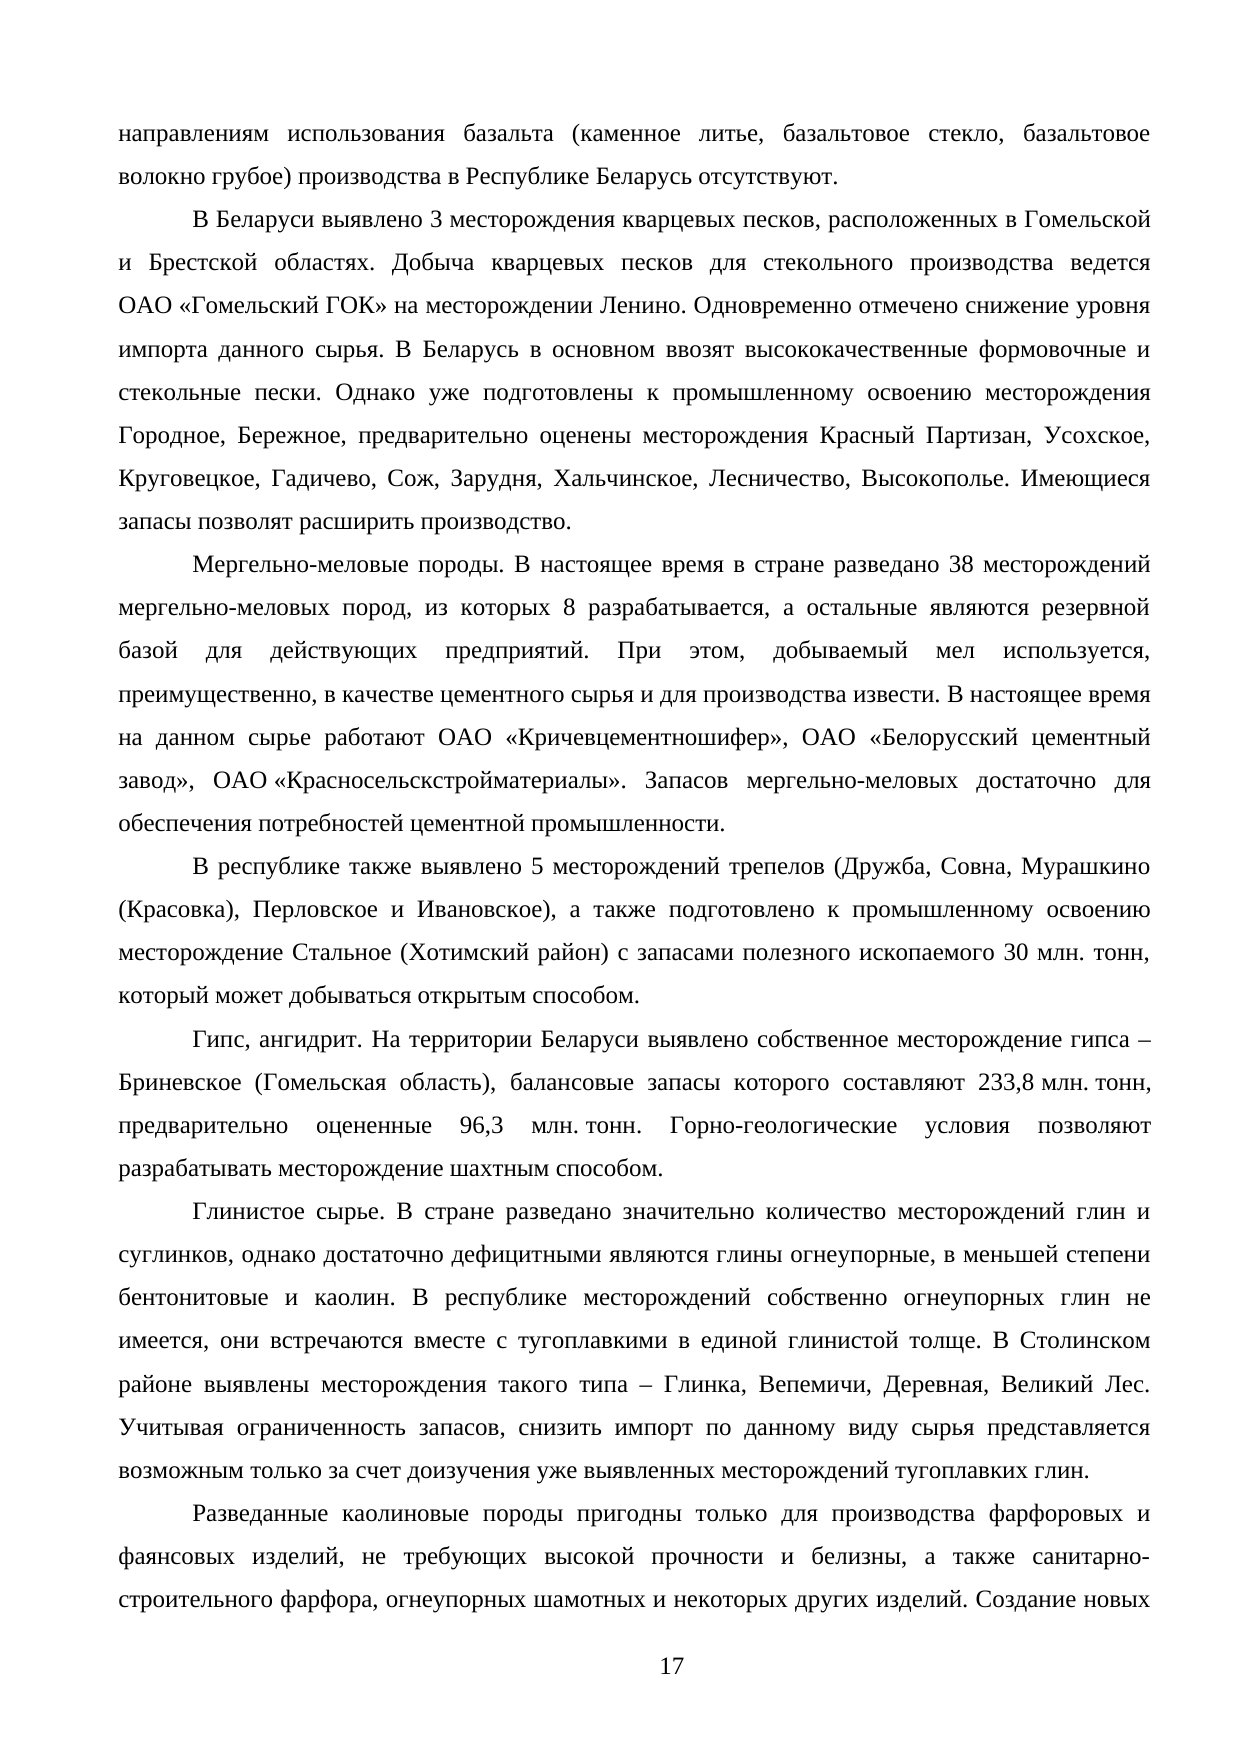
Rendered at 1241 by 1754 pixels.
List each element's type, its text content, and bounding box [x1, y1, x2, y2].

text В Беларуси выявлено 3 месторождения кварцевых песков, расположенных в Гомельской и Брестской областях. Добыча кварцевых песков для стекольного производства ведется ОАО «Гомельский ГОК» на месторождении Ленино. Одновременно отмечено снижение уровня импорта данного сырья. В Беларусь в основном ввозят высококачественные формовочные и стекольные пески. Однако уже подготовлены к промышленному освоению месторождения Городное, Бережное, предварительно оценены месторождения Красный Партизан, Усохское, Круговецкое, Гадичево, Сож, Зарудня, Хальчинское, Лесничество, Высокополье. Имеющиеся запасы позволят расширить производство. [118, 204, 1152, 535]
text Мергельно-меловые породы. В настоящее время в стране разведано 38 месторождений мергельно-меловых пород, из которых 8 разрабатывается, а остальные являются резервной базой для действующих предприятий. При этом, добываемый мел используется, преимущественно, в качестве цементного сырья и для производства извести. В настоящее время на данном сырье работают ОАО «Кричевцементношифер», ОАО «Белорусский цементный завод», ОАО «Красносельскстройматериалы». Запасов мергельно-меловых достаточно для обеспечения потребностей цементной промышленности. [118, 549, 1152, 837]
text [118, 118, 1152, 190]
text Гипс, ангидрит. На территории Беларуси выявлено собственное месторождение гипса – Бриневское (Гомельская область), балансовые запасы которого составляют 233,8 млн. тонн, предварительно оцененные 96,3 млн. тонн. Горно-геологические условия позволяют разрабатывать месторождение шахтным способом. [118, 1024, 1152, 1182]
text В республике также выявлено 5 месторождений трепелов (Дружба, Совна, Мурашкино (Красовка), Перловское и Ивановское), а также подготовлено к промышленному освоению месторождение Стальное (Хотимский район) с запасами полезного ископаемого 30 млн. тонн, который может добываться открытым способом. [118, 851, 1152, 1009]
text Глинистое сырье. В стране разведано значительно количество месторождений глин и суглинков, однако достаточно дефицитными являются глины огнеупорные, в меньшей степени бентонитовые и каолин. В республике месторождений собственно огнеупорных глин не имеется, они встречаются вместе с тугоплавкими в единой глинистой толще. В Столинском районе выявлены месторождения такого типа – Глинка, Вепемичи, Деревная, Великий Лес. Учитывая ограниченность запасов, снизить импорт по данному виду сырья представляется возможным только за счет доизучения уже выявленных месторождений тугоплавких глин. [118, 1196, 1152, 1484]
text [118, 1498, 1152, 1613]
